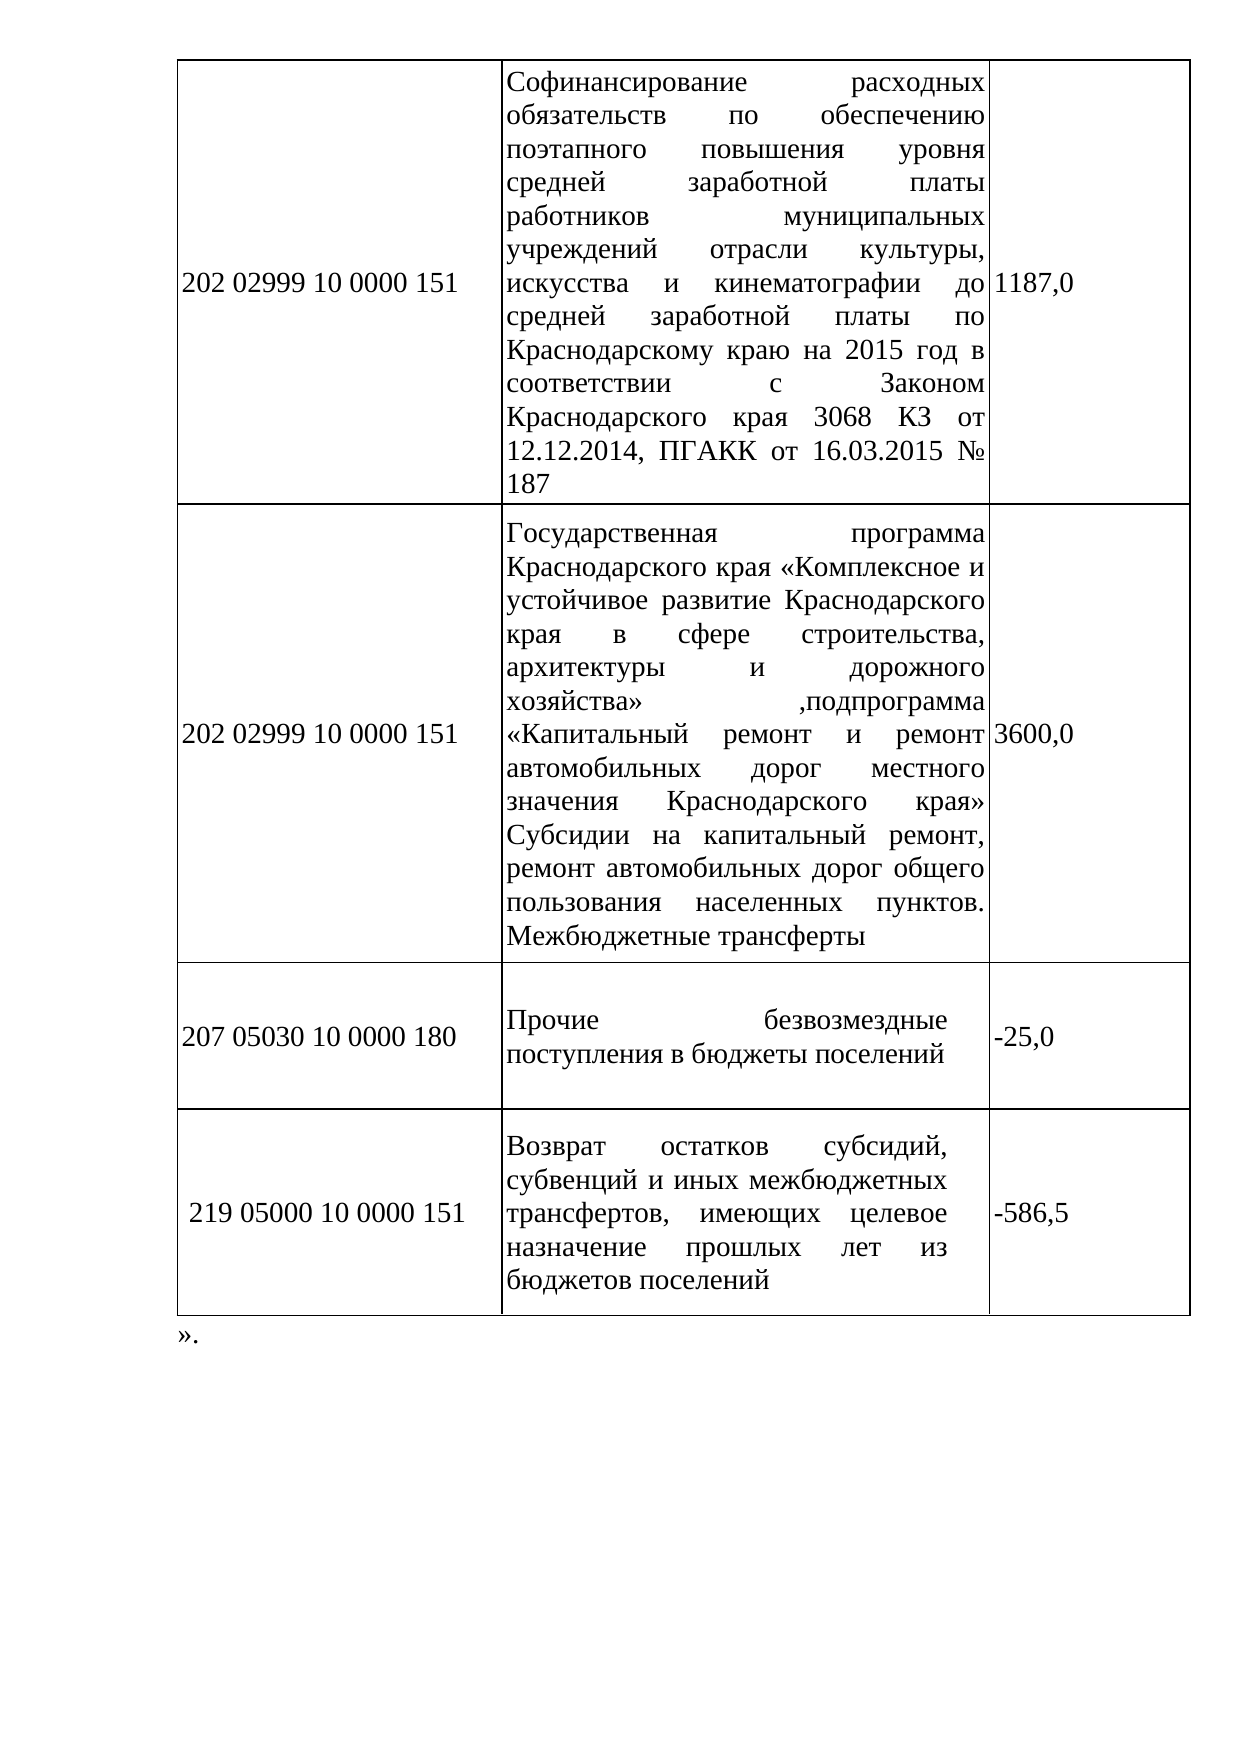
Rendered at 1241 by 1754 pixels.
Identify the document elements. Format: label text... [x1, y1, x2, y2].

table_cell 3600,0 [990, 505, 1189, 962]
table_cell 207 05030 10 0000 180 [178, 963, 501, 1108]
text ». [177, 1316, 1181, 1349]
table_cell Софинансирование расходных обязательств по обеспечению поэтапного повышения уровня средней заработной платы работников муниципальных учреждений отрасли культуры, искусства и кинематографии до средней заработной платы по Краснодарскому краю на 2015 год в соответствии с Законом Краснодарского края 3068 КЗ от 12.12.2014, ПГАКК от 16.03.2015 № 187 [503, 61, 989, 503]
table_cell -25,0 [990, 963, 1189, 1108]
table_cell 1187,0 [990, 61, 1189, 503]
table_cell 202 02999 10 0000 151 [178, 505, 501, 962]
table_cell Возврат остатков субсидий, субвенций и иных межбюджетных трансфертов, имеющих целевое назначение прошлых лет из бюджетов поселений [503, 1110, 989, 1314]
table_cell Государственная программа Краснодарского края «Комплексное и устойчивое развитие Краснодарского края в сфере строительства, архитектуры и дорожного хозяйства» ,подпрограмма «Капитальный ремонт и ремонт автомобильных дорог местного значения Краснодарского края» Субсидии на капитальный ремонт, ремонт автомобильных дорог общего пользования населенных пунктов. Межбюджетные трансферты [503, 505, 989, 962]
table_cell 202 02999 10 0000 151 [178, 61, 501, 503]
table_cell 219 05000 10 0000 151 [178, 1110, 501, 1314]
table_cell -586,5 [990, 1110, 1189, 1314]
table_cell Прочие безвозмездные поступления в бюджеты поселений [503, 963, 989, 1108]
